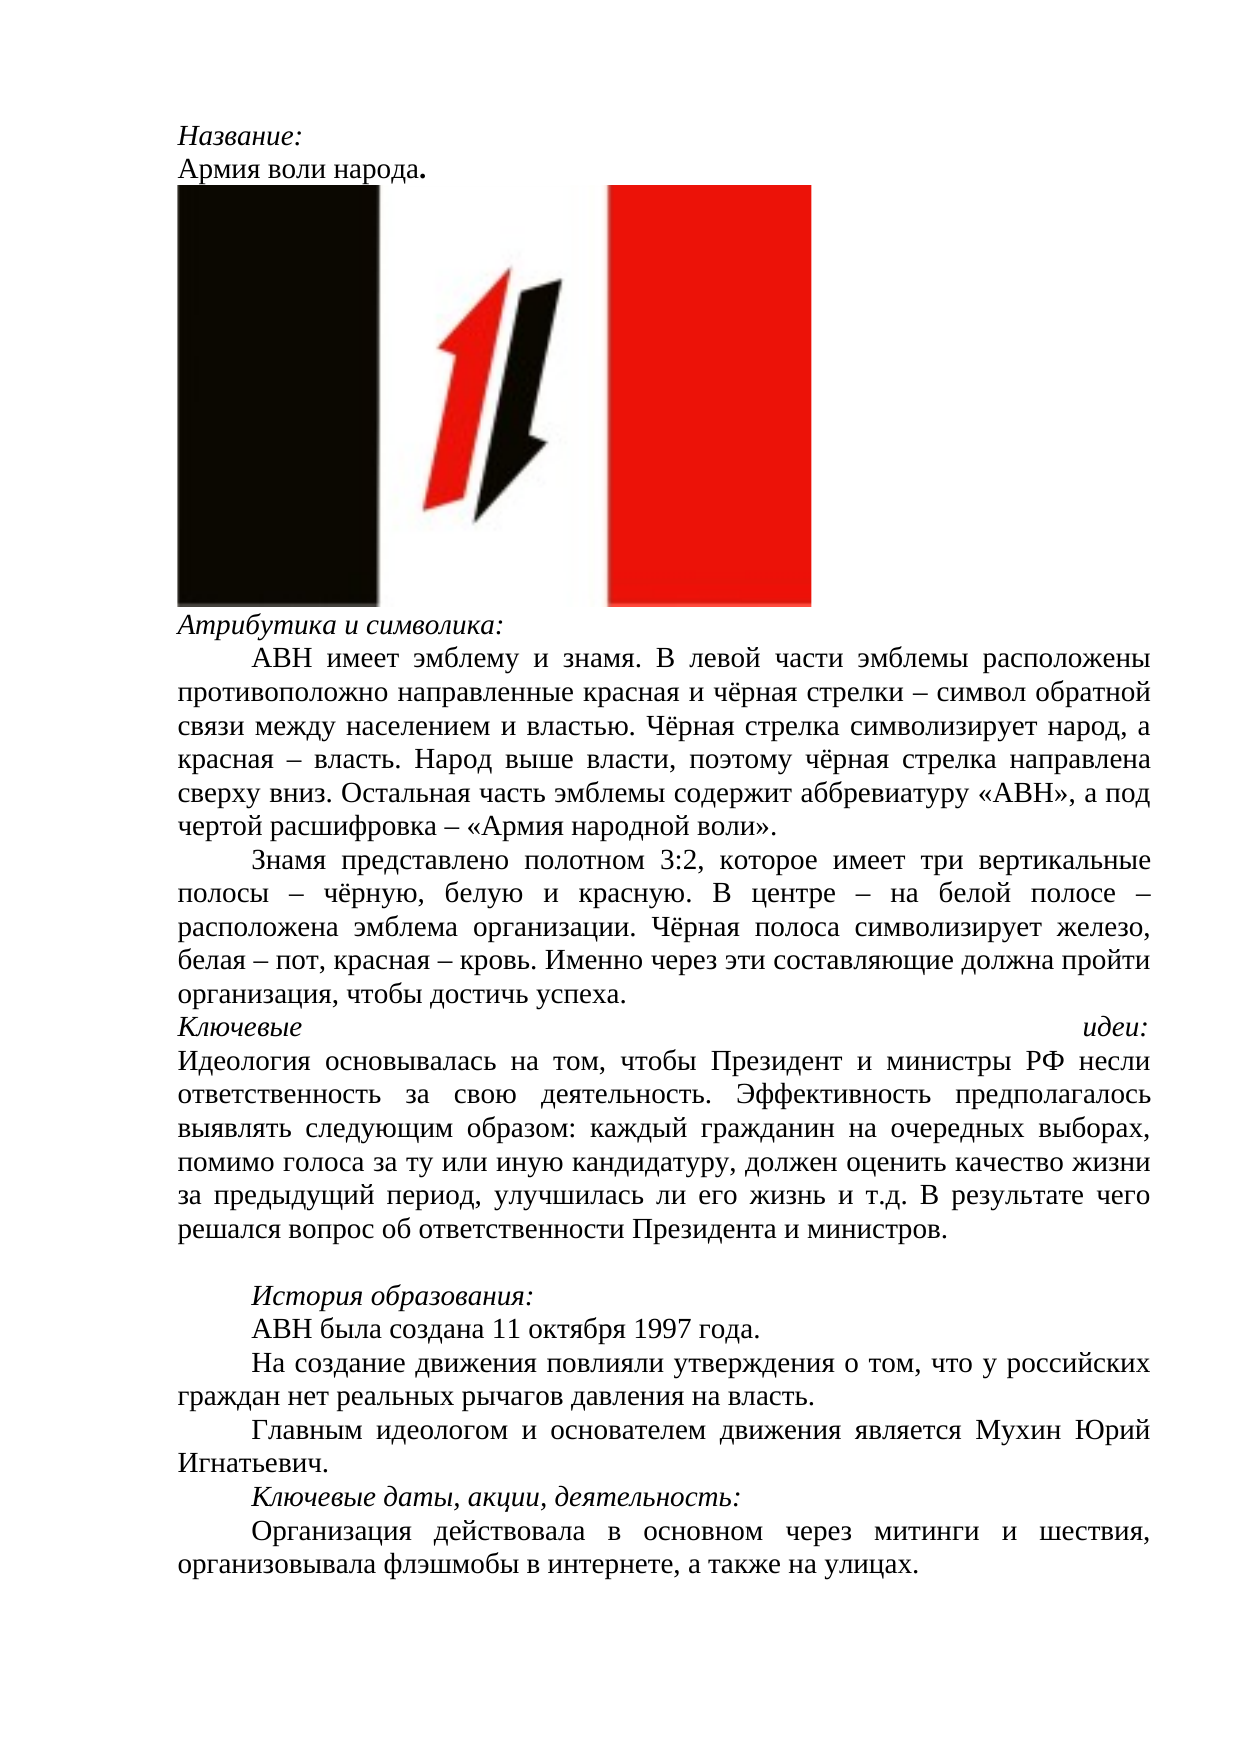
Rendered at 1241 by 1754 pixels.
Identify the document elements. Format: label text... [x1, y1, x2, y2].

text АВН имеет эмблему и знамя. В левой части эмблемы расположены противоположно направленные красная и чёрная стрелки – символ обратной связи между населением и властью. Чёрная стрелка символизирует народ, а красная – власть. Народ выше власти, поэтому чёрная стрелка направлена сверху вниз. Остальная часть эмблемы содержит аббревиатуру «АВН», а под чертой расшифровка – «Армия народной воли». [177, 641, 1152, 842]
text Атрибутика и символика: [177, 607, 1152, 641]
text Ключевые идеи: Идеология основывалась на том, чтобы Президент и министры РФ несли ответственность за свою деятельность. Эффективность предполагалось выявлять следующим образом: каждый гражданин на очередных выборах, помимо голоса за ту или иную кандидатуру, должен оценить качество жизни за предыдущий период, улучшилась ли его жизнь и т.д. В результате чего решался вопрос об ответственности Президента и министров. [177, 1009, 1152, 1244]
picture [177, 185, 812, 607]
text На создание движения повлияли утверждения о том, что у российских граждан нет реальных рычагов давления на власть. [177, 1345, 1152, 1412]
text Ключевые даты, акции, деятельность: [177, 1479, 1152, 1513]
text Главным идеологом и основателем движения является Мухин Юрий Игнатьевич. [177, 1412, 1152, 1479]
text История образования: [177, 1278, 1152, 1311]
text Знамя представлено полотном 3:2, которое имеет три вертикальные полосы – чёрную, белую и красную. В центре – на белой полосе – расположена эмблема организации. Чёрная полоса символизирует железо, белая – пот, красная – кровь. Именно через эти составляющие должна пройти организация, чтобы достичь успеха. [177, 842, 1152, 1009]
text АВН была создана 11 октября 1997 года. [177, 1311, 1152, 1345]
text Организация действовала в основном через митинги и шествия, организовывала флэшмобы в интернете, а также на улицах. [177, 1513, 1152, 1580]
